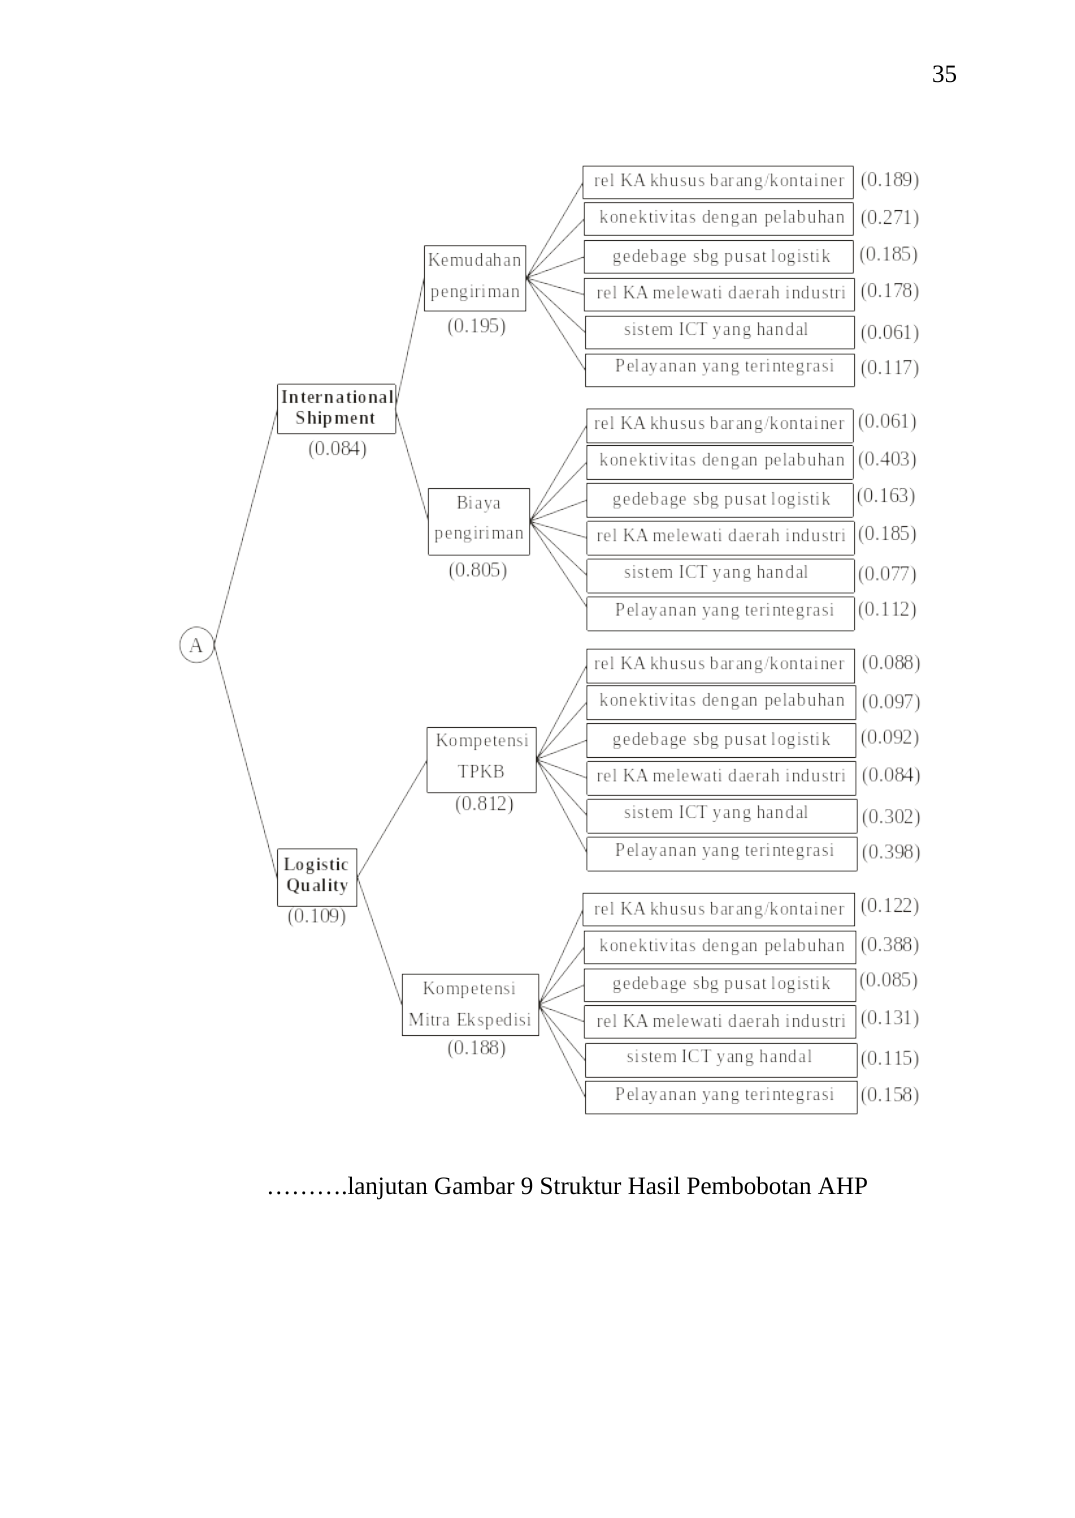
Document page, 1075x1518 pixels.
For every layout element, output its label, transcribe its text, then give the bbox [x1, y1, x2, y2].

text ……….lanjutan Gambar 9 Struktur Hasil Pembobotan AHP [177, 1171, 957, 1200]
